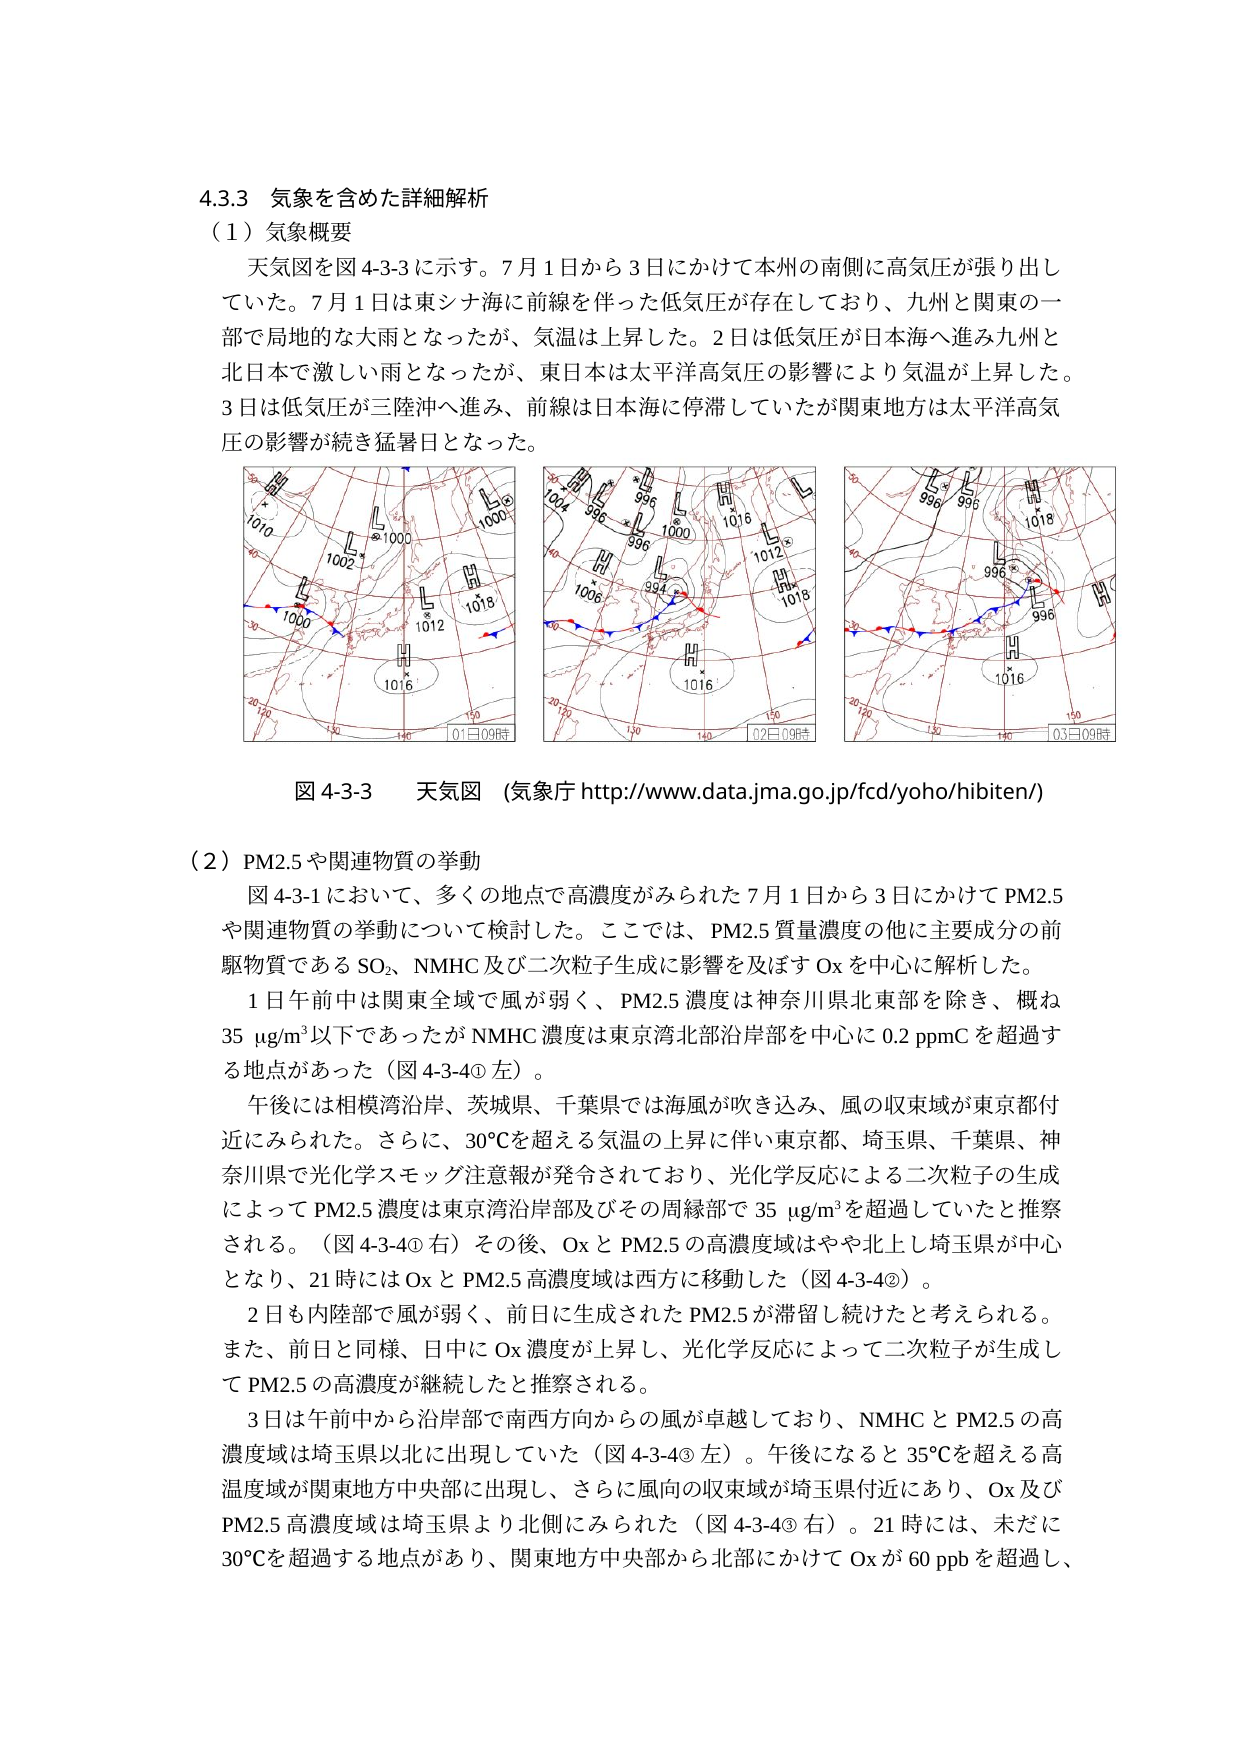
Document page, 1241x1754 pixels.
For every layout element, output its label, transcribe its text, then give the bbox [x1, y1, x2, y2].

text 図4-3-1において、多くの地点で高濃度がみられた7月1日から3日にかけてPM2.5や関連物質の挙動について検討した。ここでは、PM2.5質量濃度の他に主要成分の前駆物質であるSO2、NMHC及び二次粒子生成に影響を及ぼすOxを中心に解析した。 [221, 877, 1063, 982]
text 午後には相模湾沿岸、茨城県、千葉県では海風が吹き込み、風の収束域が東京都付近にみられた。さらに、30℃を超える気温の上昇に伴い東京都、埼玉県、千葉県、神奈川県で光化学スモッグ注意報が発令されており、光化学反応による二次粒子の生成によってPM2.5濃度は東京湾沿岸部及びその周縁部で35g/m3を超過していたと推察される。（図4-3-4①右）その後、OxとPM2.5の高濃度域はやや北上し埼玉県が中心となり、21時にはOxとPM2.5高濃度域は西方に移動した（図4-3-4②）。 [221, 1086, 1063, 1296]
text （１）気象概要 [177, 214, 1063, 249]
text 4.3.3 気象を含めた詳細解析 [177, 179, 1063, 214]
picture [236, 458, 1123, 744]
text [221, 1400, 1063, 1575]
text （２）PM2.5や関連物質の挙動 [177, 842, 1063, 877]
text 2日も内陸部で風が弱く、前日に生成されたPM2.5が滞留し続けたと考えられる。また、前日と同様、日中にOx濃度が上昇し、光化学反応によって二次粒子が生成してPM2.5の高濃度が継続したと推察される。 [221, 1296, 1063, 1400]
text 1日午前中は関東全域で風が弱く、PM2.5濃度は神奈川県北東部を除き、概ね35g/m3以下であったがNMHC濃度は東京湾北部沿岸部を中心に0.2 ppmCを超過する地点があった（図4-3-4①左）。 [221, 982, 1063, 1086]
text 図4-3-3 天気図 (気象庁http://www.data.jma.go.jp/fcd/yoho/hibiten/) [221, 772, 1063, 807]
text 天気図を図4-3-3に示す。7月1日から3日にかけて本州の南側に高気圧が張り出していた。7月1日は東シナ海に前線を伴った低気圧が存在しており、九州と関東の一部で局地的な大雨となったが、気温は上昇した。2日は低気圧が日本海へ進み九州と北日本で激しい雨となったが、東日本は太平洋高気圧の影響により気温が上昇した。3日は低気圧が三陸沖へ進み、前線は日本海に停滞していたが関東地方は太平洋高気圧の影響が続き猛暑日となった。 [221, 249, 1063, 458]
